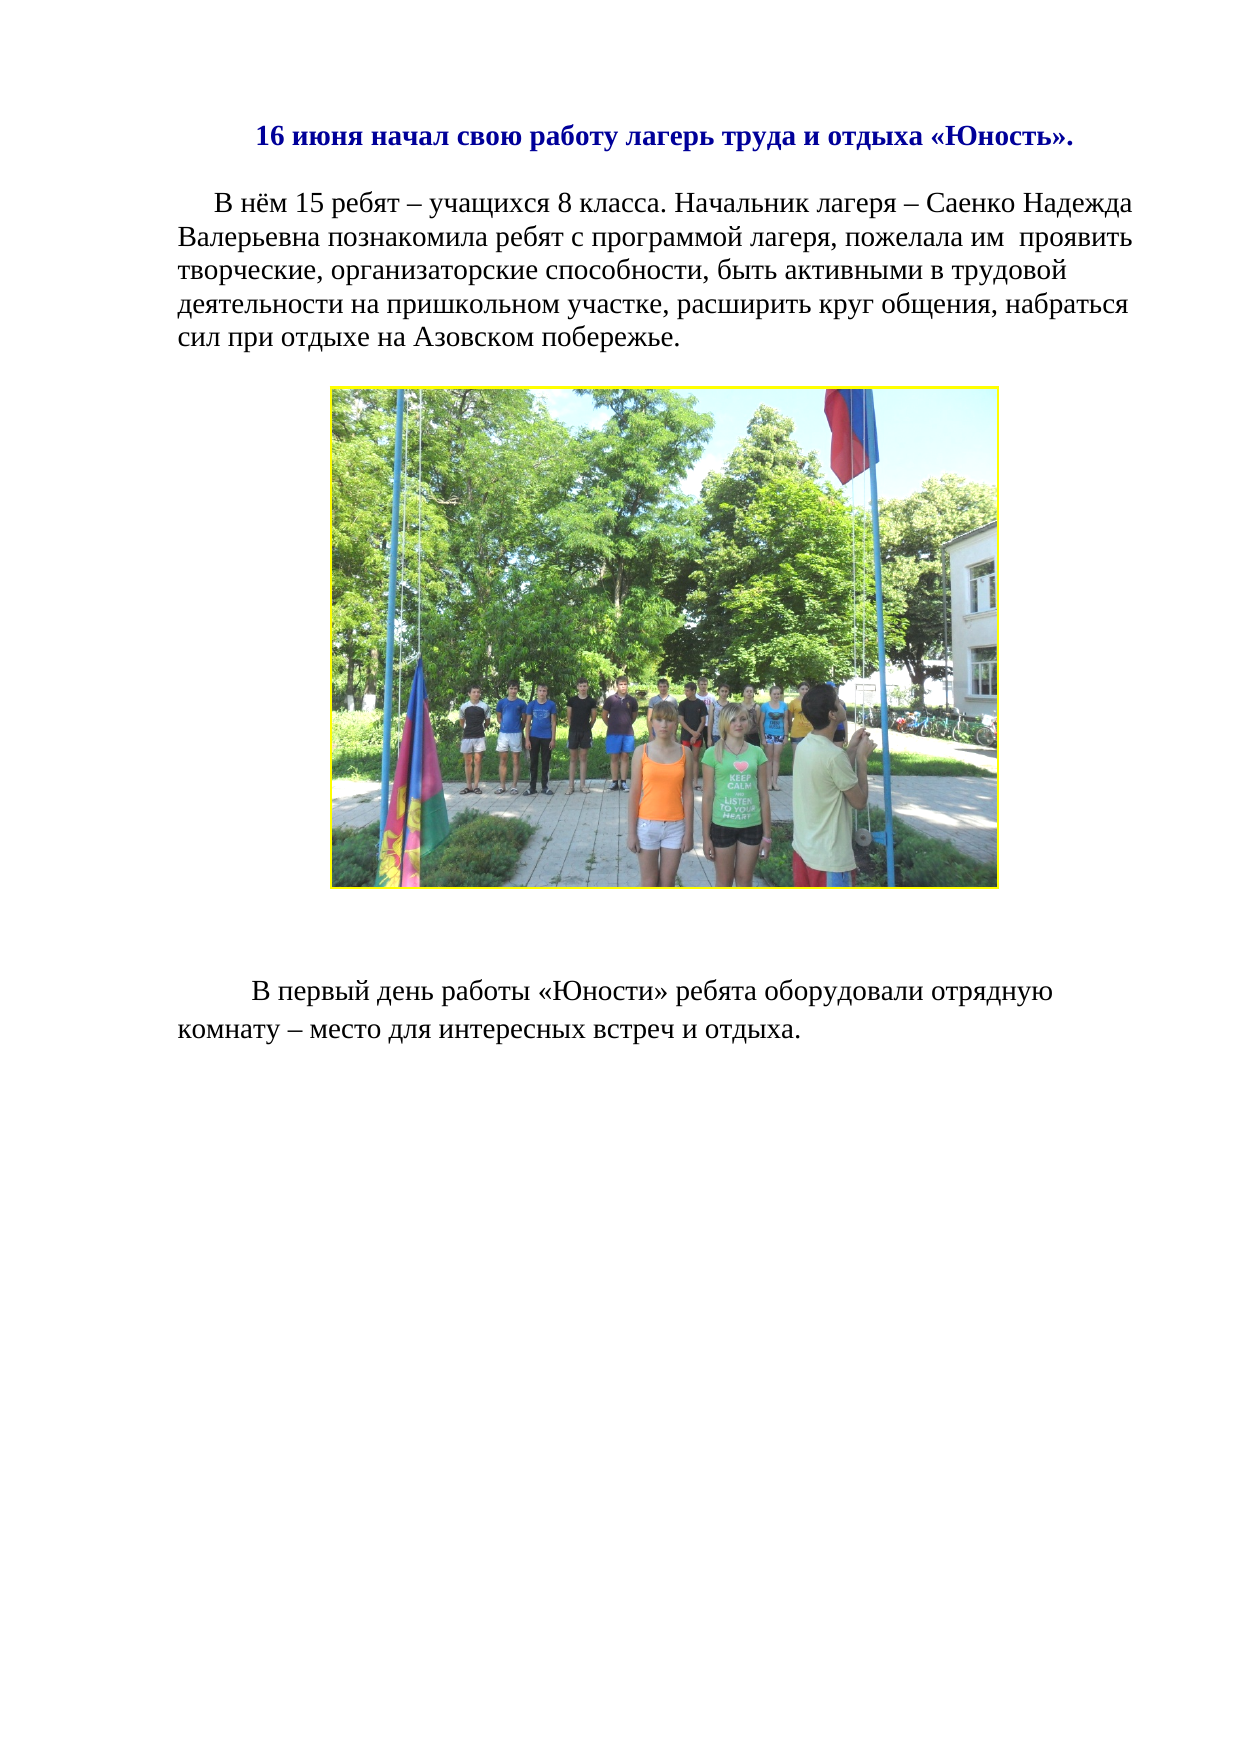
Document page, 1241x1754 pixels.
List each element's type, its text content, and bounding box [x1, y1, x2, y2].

text В первый день работы «Юности» ребята оборудовали отрядную комнату – место для интересных встреч и отдыха. [177, 973, 1152, 1045]
text 16 июня начал свою работу лагерь труда и отдыха «Юность». [177, 118, 1152, 152]
text В нём 15 ребят – учащихся 8 класса. Начальник лагеря – Саенко Надежда Валерьевна познакомила ребят с программой лагеря, пожелала им проявить творческие, организаторские способности, быть активными в трудовой деятельности на пришкольном участке, расширить круг общения, набраться сил при отдыхе на Азовском побережье. [177, 185, 1152, 353]
